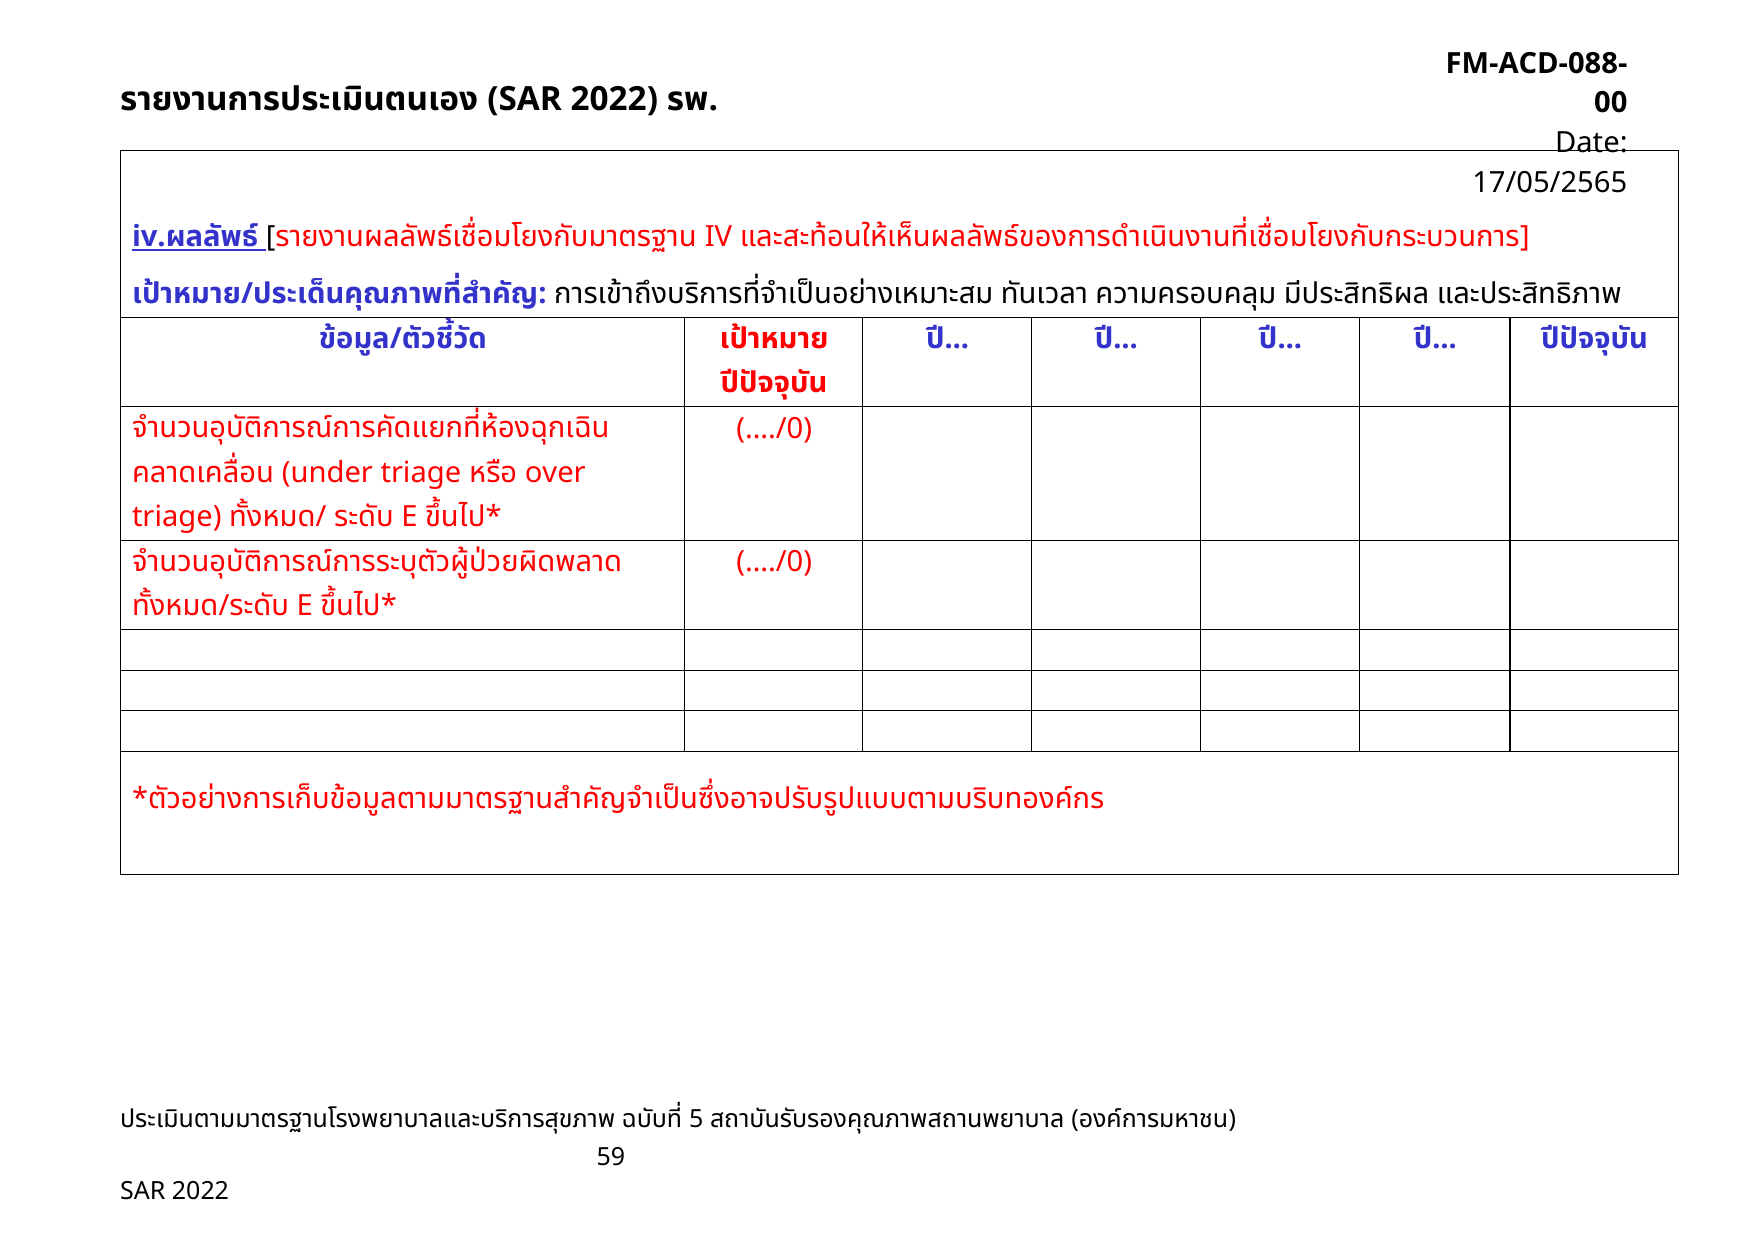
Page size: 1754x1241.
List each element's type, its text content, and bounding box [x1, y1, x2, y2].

table_cell [1511, 671, 1678, 710]
table_cell [1360, 407, 1509, 539]
table_cell [121, 671, 684, 710]
table_cell เป้าหมาย ปีปัจจุบัน [685, 318, 862, 406]
table_cell ปี… [863, 318, 1031, 406]
table_cell (…./0) [685, 407, 862, 539]
table_cell [1032, 407, 1200, 539]
table_cell [1032, 630, 1200, 670]
table_cell [1032, 541, 1200, 629]
table_cell [1511, 541, 1678, 629]
table_cell [1511, 630, 1678, 670]
table_cell [1032, 671, 1200, 710]
table_cell [863, 630, 1031, 670]
table_cell [1360, 541, 1509, 629]
table_cell [863, 541, 1031, 629]
table_cell ปีปัจจุบัน [1511, 318, 1678, 406]
table_cell ปี… [1201, 318, 1359, 406]
table_cell [1201, 541, 1359, 629]
table_cell ข้อมูล/ตัวชี้วัด [121, 318, 684, 406]
table_cell [1201, 407, 1359, 539]
table_cell [1360, 711, 1509, 751]
table_cell จำนวนอุบัติการณ์การระบุตัวผู้ป่วยผิดพลาดทั้งหมด/ระดับ E ขึ้นไป* [121, 541, 684, 629]
table_cell [1201, 711, 1359, 751]
table_cell [1511, 407, 1678, 539]
table_cell [685, 630, 862, 670]
table_cell [1201, 671, 1359, 710]
table_cell [1201, 630, 1359, 670]
table_cell [1360, 630, 1509, 670]
table_cell [1511, 711, 1678, 751]
table_cell [1360, 671, 1509, 710]
table_cell [121, 630, 684, 670]
table_cell [685, 671, 862, 710]
table_cell [685, 711, 862, 751]
table_cell ปี… [1032, 318, 1200, 406]
table_cell จำนวนอุบัติการณ์การคัดแยกที่ห้องฉุกเฉินคลาดเคลื่อน (under triage หรือ over triage) ทั้งหมด/ ระดับ E ขึ้นไป* [121, 407, 684, 539]
table_cell [121, 711, 684, 751]
table_cell [863, 407, 1031, 539]
table_cell [863, 711, 1031, 751]
table_cell [863, 671, 1031, 710]
table_cell (…./0) [685, 541, 862, 629]
table_cell ปี… [1360, 318, 1509, 406]
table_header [121, 151, 1678, 317]
table_cell *ตัวอย่างการเก็บข้อมูลตามมาตรฐานสำคัญจำเป็นซึ่งอาจปรับรูปแบบตามบริบทองค์กร [121, 752, 1678, 874]
table_cell [1032, 711, 1200, 751]
